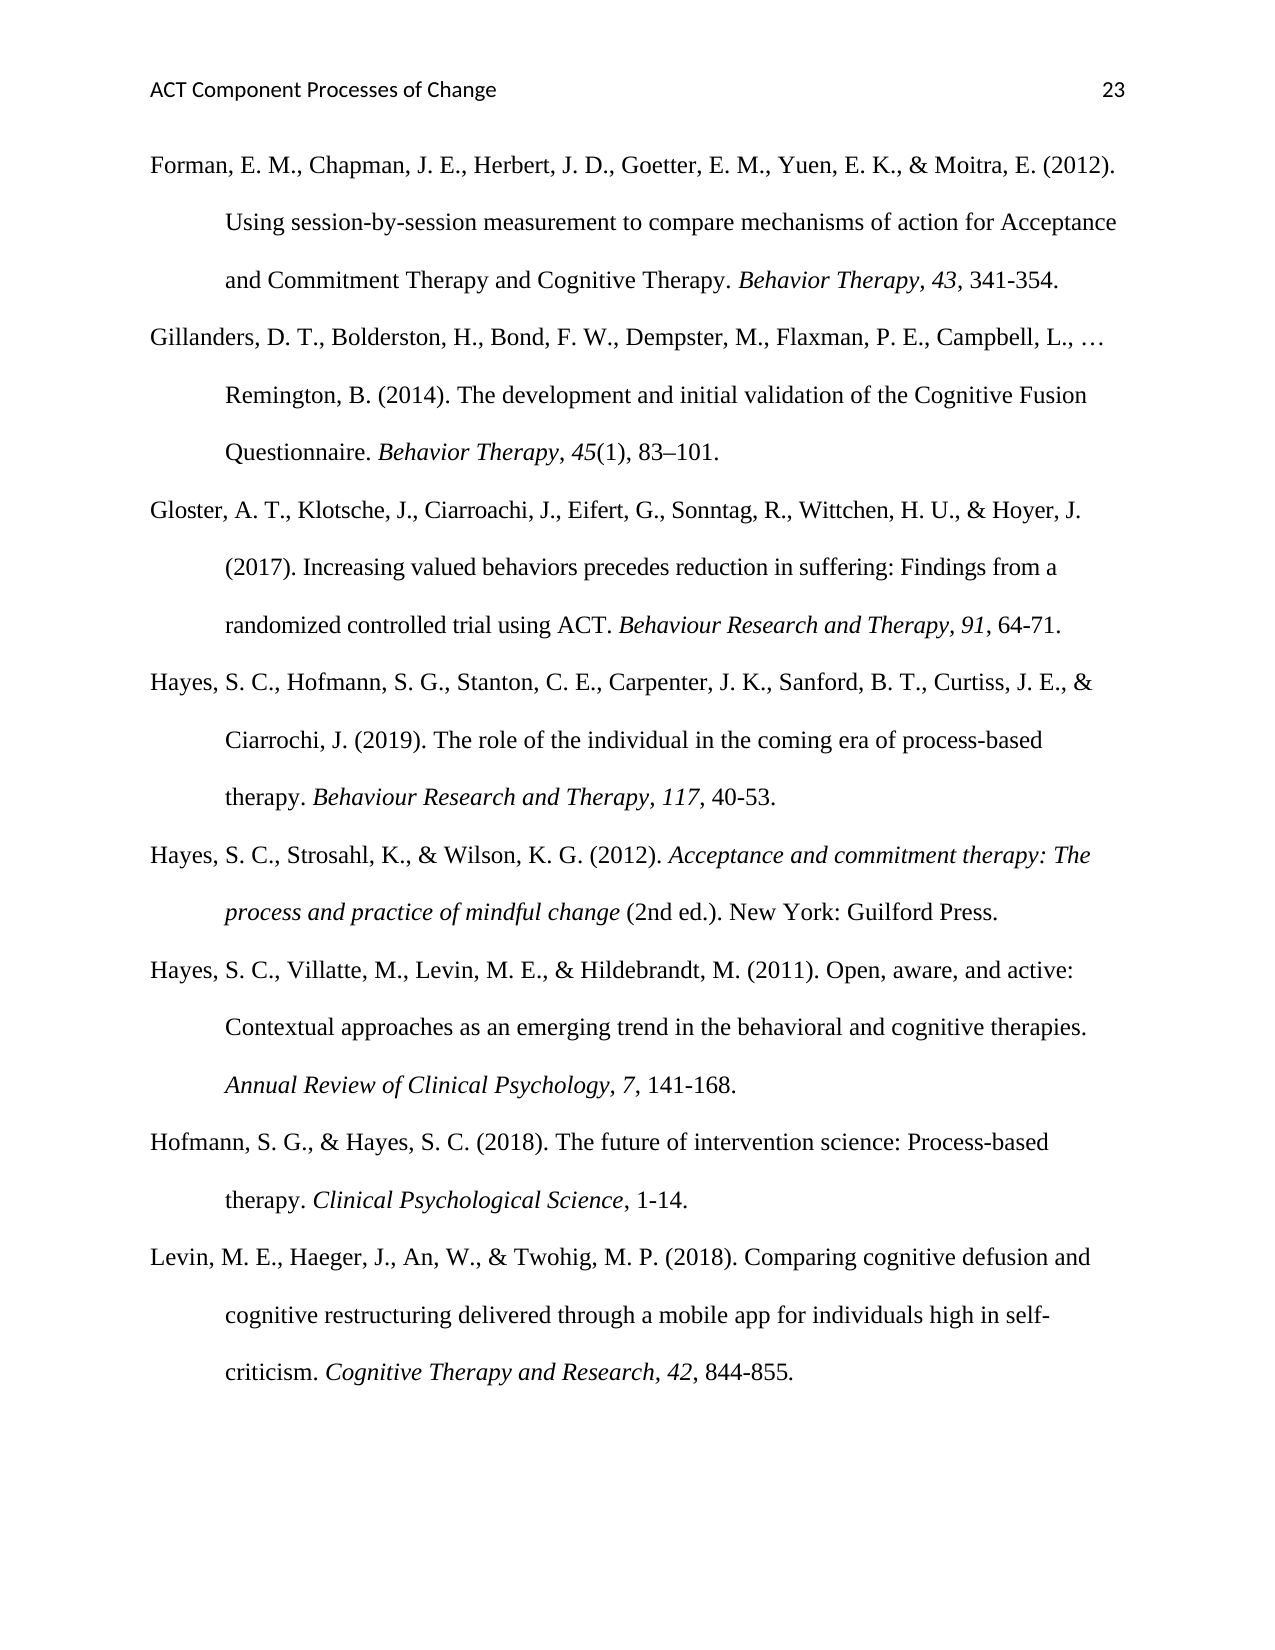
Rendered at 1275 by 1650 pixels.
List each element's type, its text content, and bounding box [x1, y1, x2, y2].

text Gloster, A. T., Klotsche, J., Ciarroachi, J., Eifert, G., Sonntag, R., Wittchen, H. U., & Hoyer, J. (2017). Increasing valued behaviors precedes reduction in suffering: Findings from a randomized controlled trial using ACT. Behaviour Research and Therapy, 91, 64-71. [150, 495, 1125, 639]
text Hayes, S. C., Hofmann, S. G., Stanton, C. E., Carpenter, J. K., Sanford, B. T., Curtiss, J. E., & Ciarrochi, J. (2019). The role of the individual in the coming era of process-based therapy. Behaviour Research and Therapy, 117, 40-53. [150, 667, 1125, 811]
text Hayes, S. C., Strosahl, K., & Wilson, K. G. (2012). Acceptance and commitment therapy: The process and practice of mindful change (2nd ed.). New York: Guilford Press. [150, 840, 1125, 926]
text Hofmann, S. G., & Hayes, S. C. (2018). The future of intervention science: Process-based therapy. Clinical Psychological Science, 1-14. [150, 1127, 1125, 1214]
text Gillanders, D. T., Bolderston, H., Bond, F. W., Dempster, M., Flaxman, P. E., Campbell, L., … Remington, B. (2014). The development and initial validation of the Cognitive Fusion Questionnaire. Behavior Therapy, 45(1), 83–101. [150, 322, 1125, 466]
text Levin, M. E., Haeger, J., An, W., & Twohig, M. P. (2018). Comparing cognitive defusion and cognitive restructuring delivered through a mobile app for individuals high in self-criticism. Cognitive Therapy and Research, 42, 844-855. [150, 1242, 1125, 1386]
text Hayes, S. C., Villatte, M., Levin, M. E., & Hildebrandt, M. (2011). Open, aware, and active: Contextual approaches as an emerging trend in the behavioral and cognitive therapies. Annual Review of Clinical Psychology, 7, 141-168. [150, 955, 1125, 1099]
text Forman, E. M., Chapman, J. E., Herbert, J. D., Goetter, E. M., Yuen, E. K., & Moitra, E. (2012). Using session-by-session measurement to compare mechanisms of action for Acceptance and Commitment Therapy and Cognitive Therapy. Behavior Therapy, 43, 341-354. [150, 150, 1125, 294]
